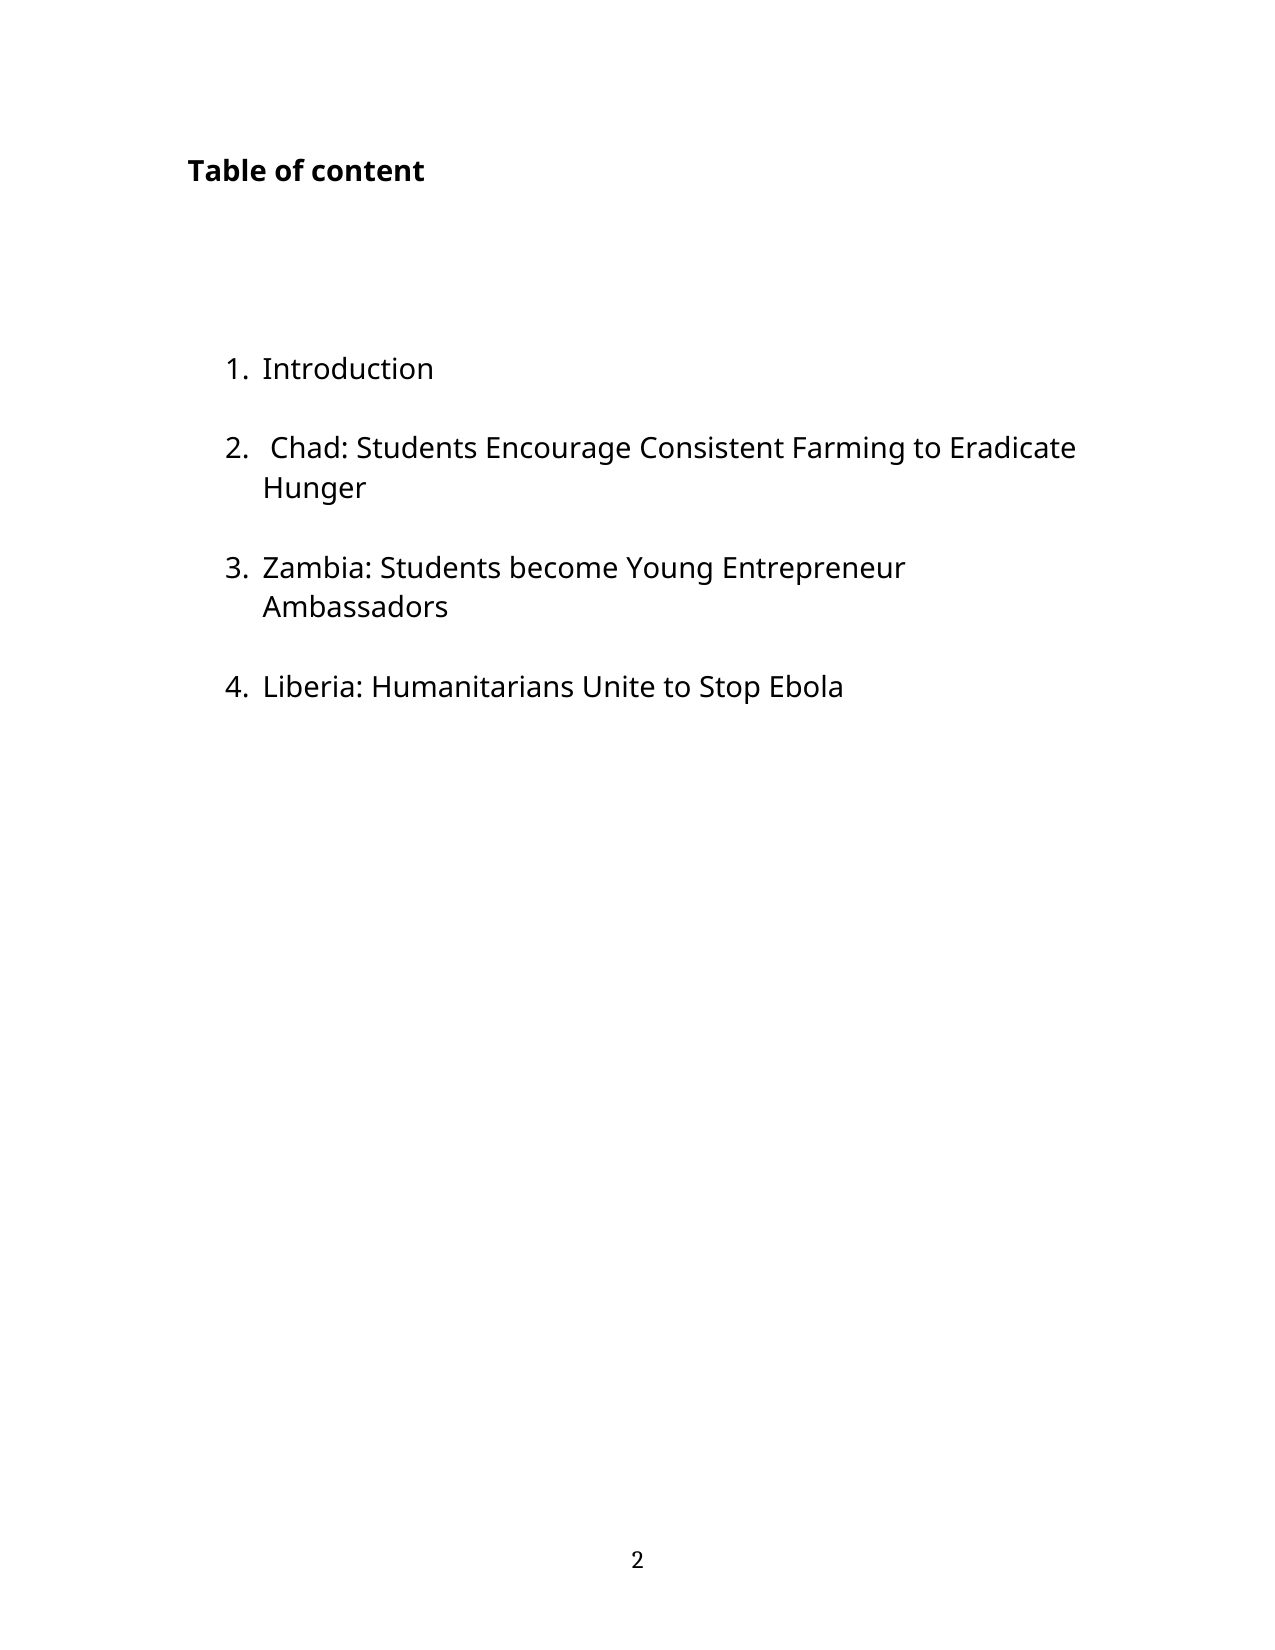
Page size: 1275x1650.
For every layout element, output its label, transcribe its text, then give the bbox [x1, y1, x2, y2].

list Chad: Students Encourage Consistent Farming to Eradicate Hunger [225, 428, 1087, 507]
text Table of content [187, 150, 1087, 190]
list Introduction [225, 348, 1087, 388]
list Zambia: Students become Young Entrepreneur Ambassadors [225, 547, 1087, 626]
list Liberia: Humanitarians Unite to Stop Ebola [225, 666, 1087, 706]
